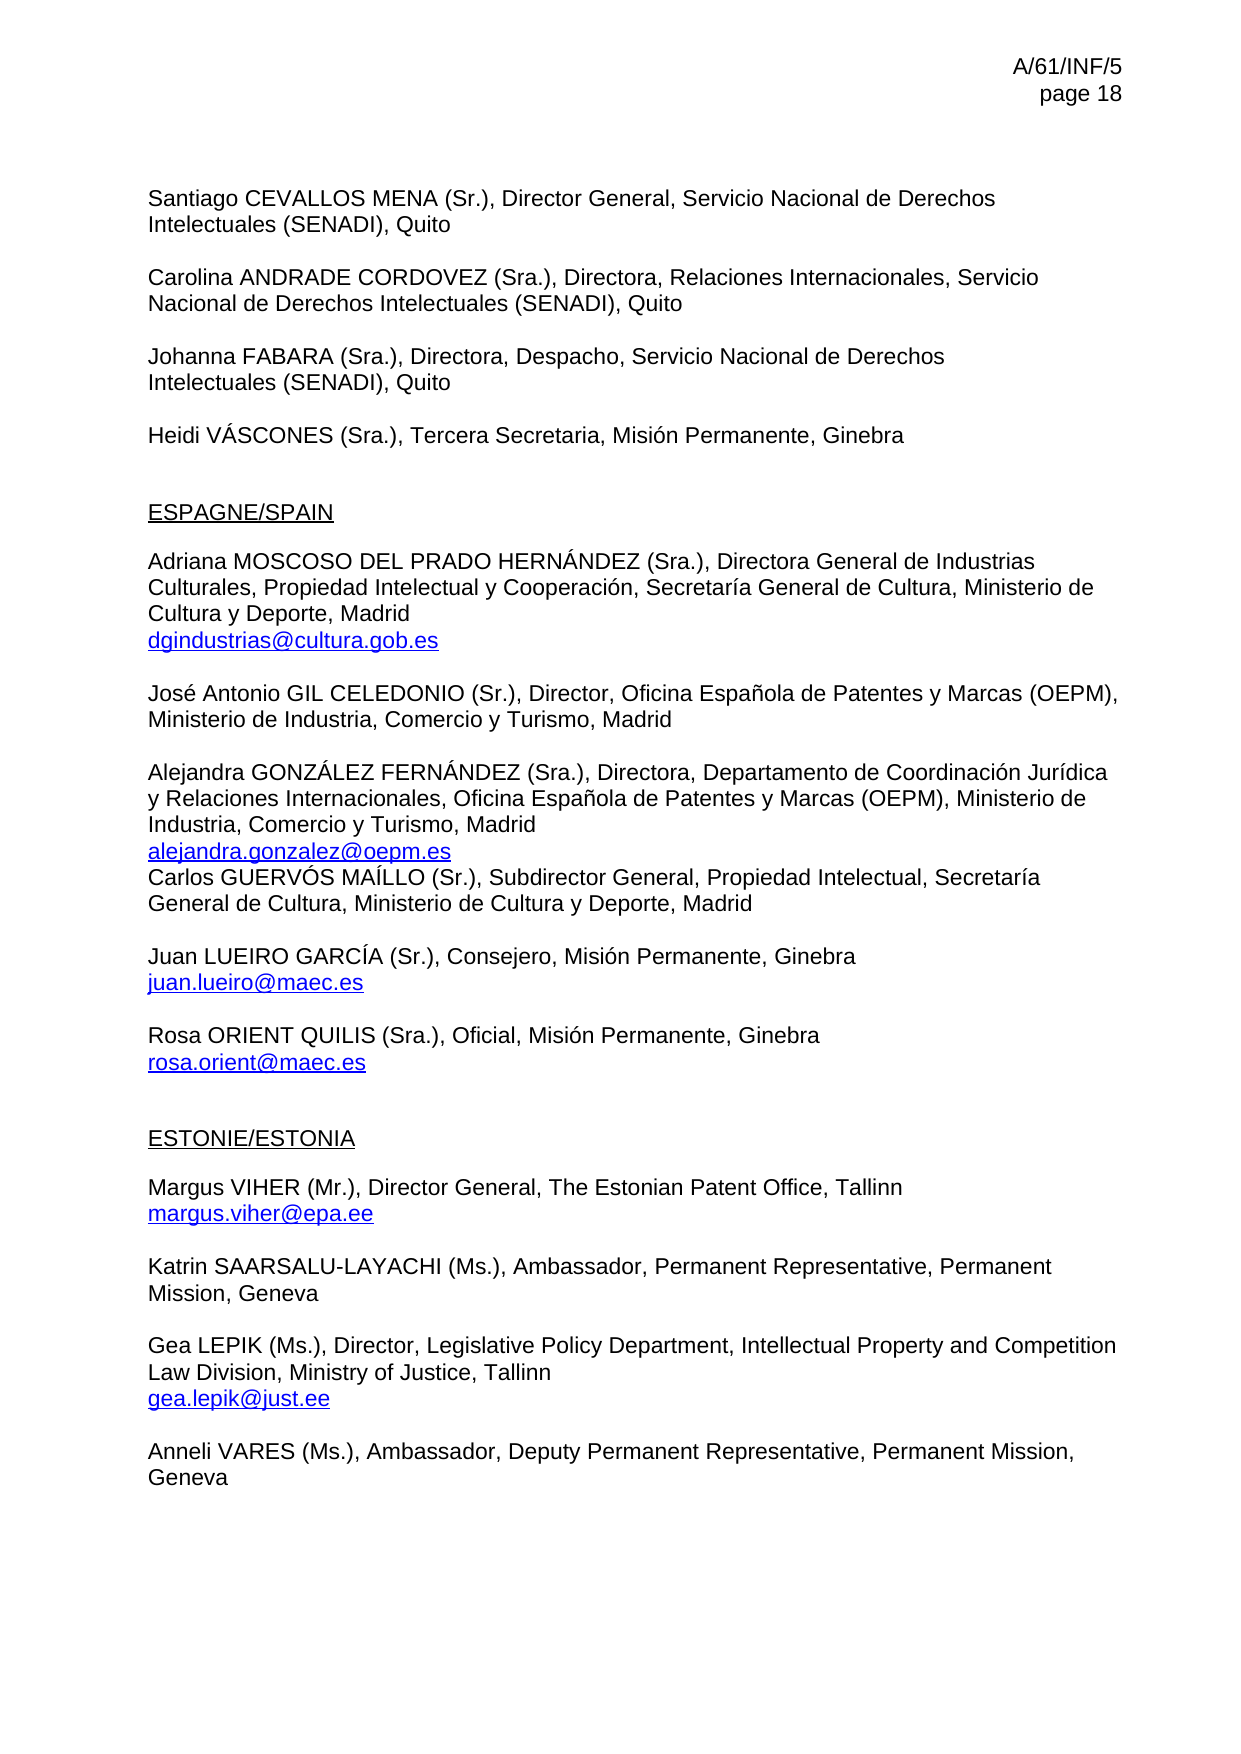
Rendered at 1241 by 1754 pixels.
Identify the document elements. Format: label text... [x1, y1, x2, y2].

text Rosa ORIENT QUILIS (Sra.), Oficial, Misión Permanente, Ginebra [148, 1022, 1122, 1048]
text Johanna FABARA (Sra.), Directora, Despacho, Servicio Nacional de Derechos Intelectuales (SENADI), Quito [148, 343, 1122, 396]
text juan.lueiro@maec.es [148, 969, 1122, 996]
text gea.lepik@just.ee [148, 1385, 1122, 1411]
text margus.viher@epa.ee [148, 1200, 1122, 1227]
subtitle ESTONIE/ESTONIA [148, 1125, 1122, 1151]
text Carolina ANDRADE CORDOVEZ (Sra.), Directora, Relaciones Internacionales, Servicio Nacional de Derechos Intelectuales (SENADI), Quito [148, 264, 1122, 317]
text Gea LEPIK (Ms.), Director, Legislative Policy Department, Intellectual Property and Competition Law Division, Ministry of Justice, Tallinn [148, 1332, 1122, 1385]
text Margus VIHER (Mr.), Director General, The Estonian Patent Office, Tallinn [148, 1174, 1122, 1200]
text Anneli VARES (Ms.), Ambassador, Deputy Permanent Representative, Permanent Mission, Geneva [148, 1438, 1122, 1490]
text alejandra.gonzalez@oepm.es [148, 838, 1122, 864]
text José Antonio GIL CELEDONIO (Sr.), Director, Oficina Española de Patentes y Marcas (OEPM), Ministerio de Industria, Comercio y Turismo, Madrid [148, 679, 1122, 732]
text rosa.orient@maec.es [148, 1048, 1122, 1075]
text dgindustrias@cultura.gob.es [148, 627, 1122, 653]
text Santiago CEVALLOS MENA (Sr.), Director General, Servicio Nacional de Derechos Intelectuales (SENADI), Quito [148, 185, 1122, 238]
text Carlos GUERVÓS MAÍLLO (Sr.), Subdirector General, Propiedad Intelectual, Secretaría General de Cultura, Ministerio de Cultura y Deporte, Madrid [148, 864, 1122, 917]
subtitle ESPAGNE/SPAIN [148, 498, 1122, 525]
text Katrin SAARSALU-LAYACHI (Ms.), Ambassador, Permanent Representative, Permanent Mission, Geneva [148, 1253, 1122, 1306]
text Alejandra GONZÁLEZ FERNÁNDEZ (Sra.), Directora, Departamento de Coordinación Jurídica y Relaciones Internacionales, Oficina Española de Patentes y Marcas (OEPM), Ministerio de Industria, Comercio y Turismo, Madrid [148, 758, 1122, 838]
text Adriana MOSCOSO DEL PRADO HERNÁNDEZ (Sra.), Directora General de Industrias Culturales, Propiedad Intelectual y Cooperación, Secretaría General de Cultura, Ministerio de Cultura y Deporte, Madrid [148, 548, 1122, 627]
text Juan LUEIRO GARCÍA (Sr.), Consejero, Misión Permanente, Ginebra [148, 943, 1122, 969]
text Heidi VÁSCONES (Sra.), Tercera Secretaria, Misión Permanente, Ginebra [148, 422, 1122, 448]
